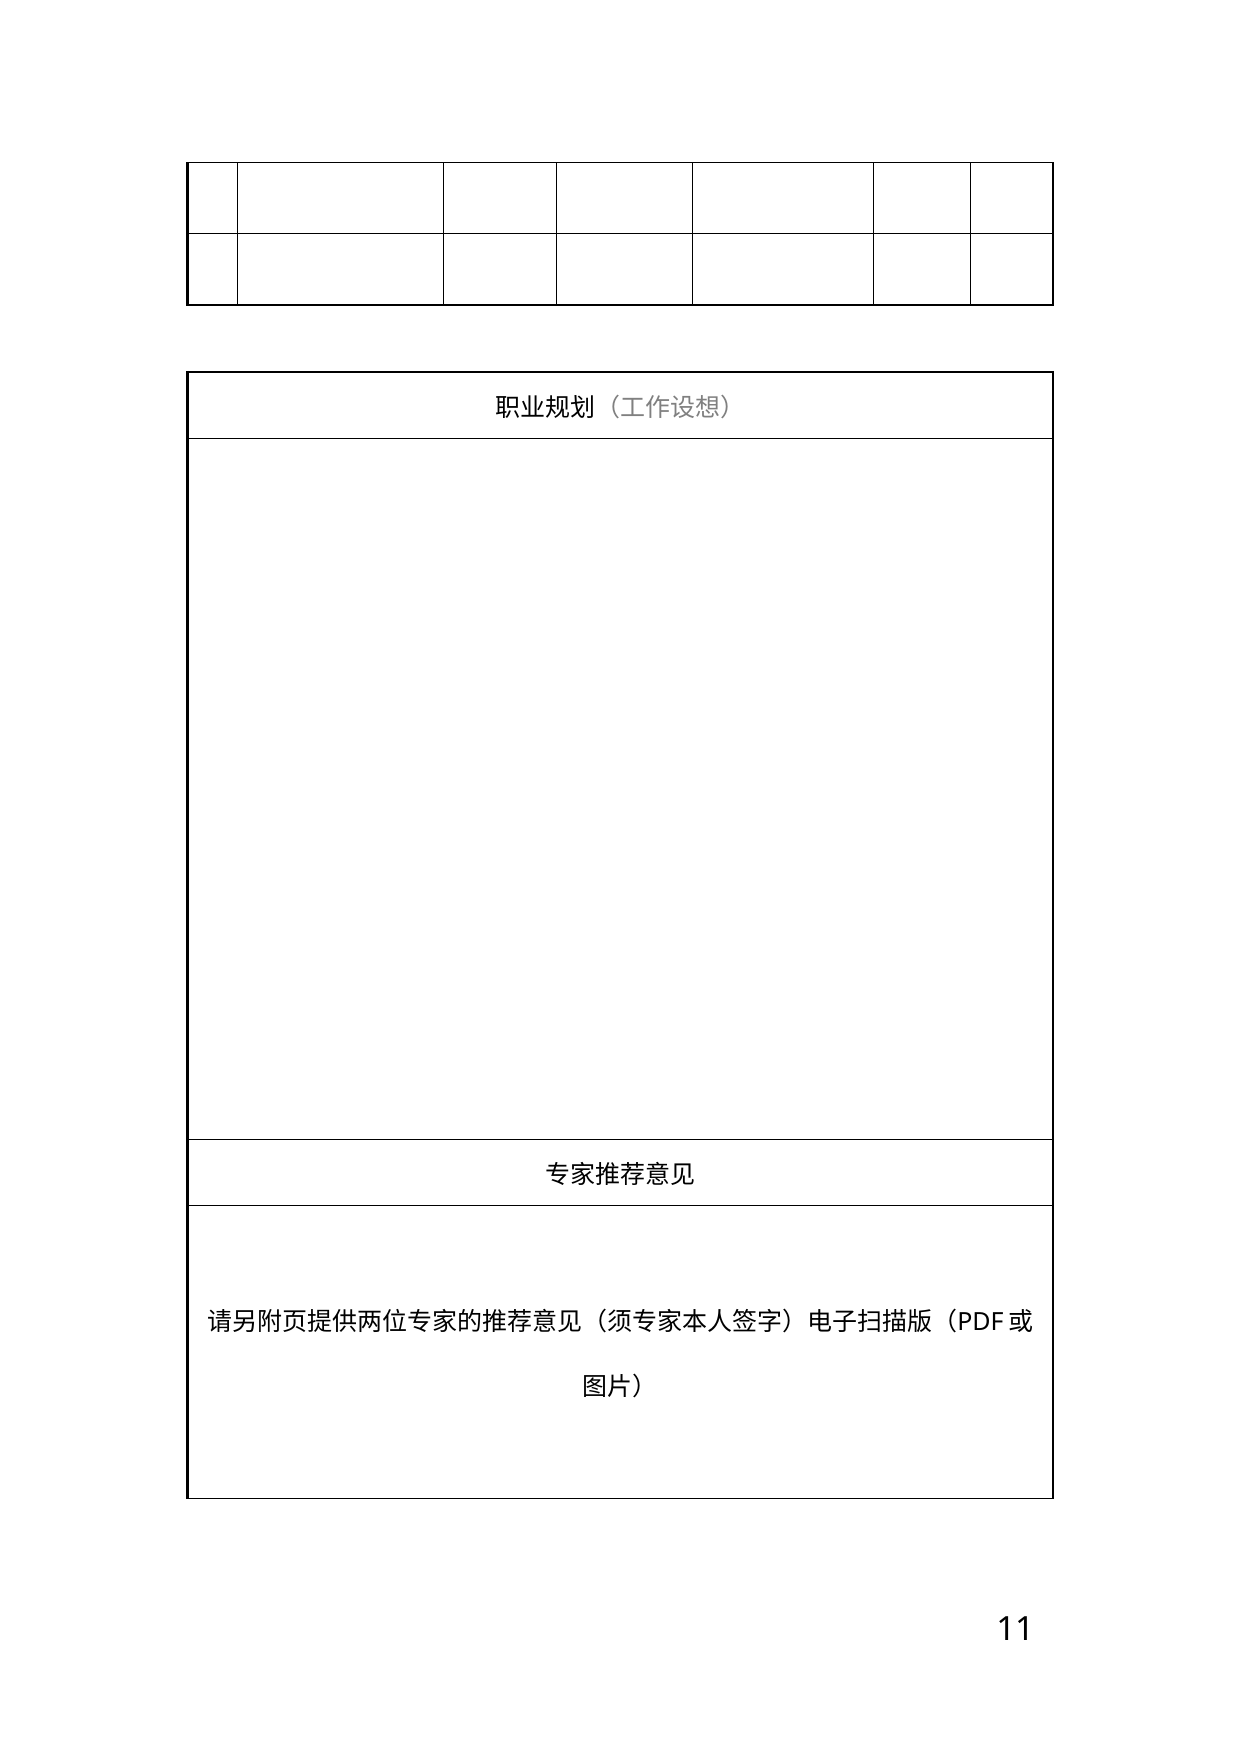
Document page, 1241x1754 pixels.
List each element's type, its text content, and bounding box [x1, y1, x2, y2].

table_cell [444, 163, 556, 233]
table_cell [874, 234, 970, 304]
table_cell 请另附页提供两位专家的推荐意见（须专家本人签字）电子扫描版（PDF或图片） [189, 1206, 1052, 1498]
table_cell [238, 163, 443, 233]
table_cell [693, 163, 873, 233]
table_cell [557, 163, 692, 233]
table_cell [189, 439, 1052, 1139]
table_cell [971, 163, 1052, 233]
table_cell [971, 234, 1052, 304]
table_header 职业规划（工作设想） [189, 373, 1052, 438]
table_cell [874, 163, 970, 233]
table_cell 专家推荐意见 [189, 1140, 1052, 1205]
table_cell [189, 163, 237, 233]
table_cell [693, 234, 873, 304]
table_cell [189, 234, 237, 304]
table_cell [557, 234, 692, 304]
table_cell [238, 234, 443, 304]
table_cell [444, 234, 556, 304]
